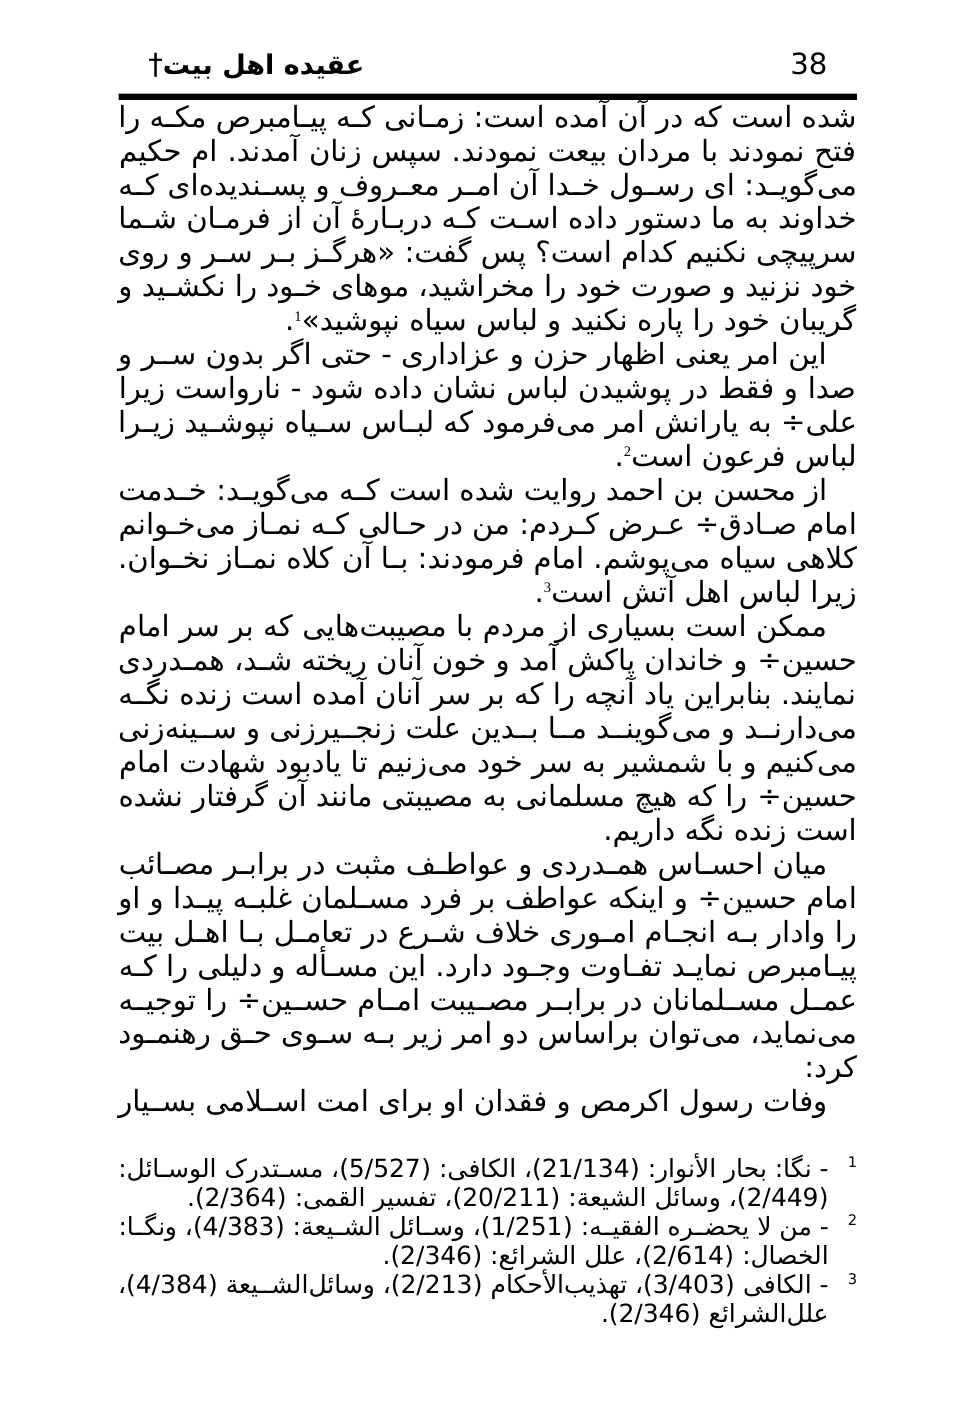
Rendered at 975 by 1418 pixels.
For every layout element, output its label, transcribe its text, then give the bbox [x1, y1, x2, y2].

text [118, 100, 857, 338]
text از محسن ‌بن احمد روایت شده است که می‌گوید: خدمت امام صادق÷ عرض کردم: من در حالی که نماز می‌خوانم کلاهی سیاه می‌پوشم. امام فرمودند: با آن کلاه نماز نخوان. زیرا لباس اهل آتش است. [118, 473, 857, 609]
text این امر یعنی اظهار حزن و عزاداری - حتی اگر بدون سر و صدا و فقط در پوشیدن لباس نشان داده شود - نارواست زیرا علی÷ به یارانش امر می‌فرمود که لباس سیاه نپوشید زیرا لباس فرعون است. [118, 338, 857, 473]
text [118, 1085, 857, 1119]
text میان احساس همدردی و عواطف مثبت در برابر مصائب امام حسین÷ و اینکه عواطف بر فرد مسلمان غلبه پیدا و او را وادار به انجام اموری خلاف شرع در تعامل با اهل بیت پیامبرص نماید تفاوت وجود دارد. این مسأله و دلیلی را که عمل مسلمانان در برابر مصیبت امام حسین÷ را توجیه می‌نماید، می‌توان براساس دو امر زیر به سوی حق رهنمود کرد: [118, 847, 857, 1085]
text ممکن است بسیاری از مردم با مصیبت‌هایی که بر سر امام حسین÷ و خاندان پاکش آمد و خون آنان ریخته شد، همدردی نمایند. بنابراین یاد آنچه را که بر سر آنان آمده است زنده نگه می‌دارند و می‌گویند ما بدین علت زنجیرزنی و سینه‌زنی می‌کنیم و با شمشیر به سر خود می‌زنیم تا یادبود شهادت امام حسین÷ را که هیچ مسلمانی به مصیبتی مانند آن گرفتار نشده است زنده نگه داریم. [118, 609, 857, 847]
